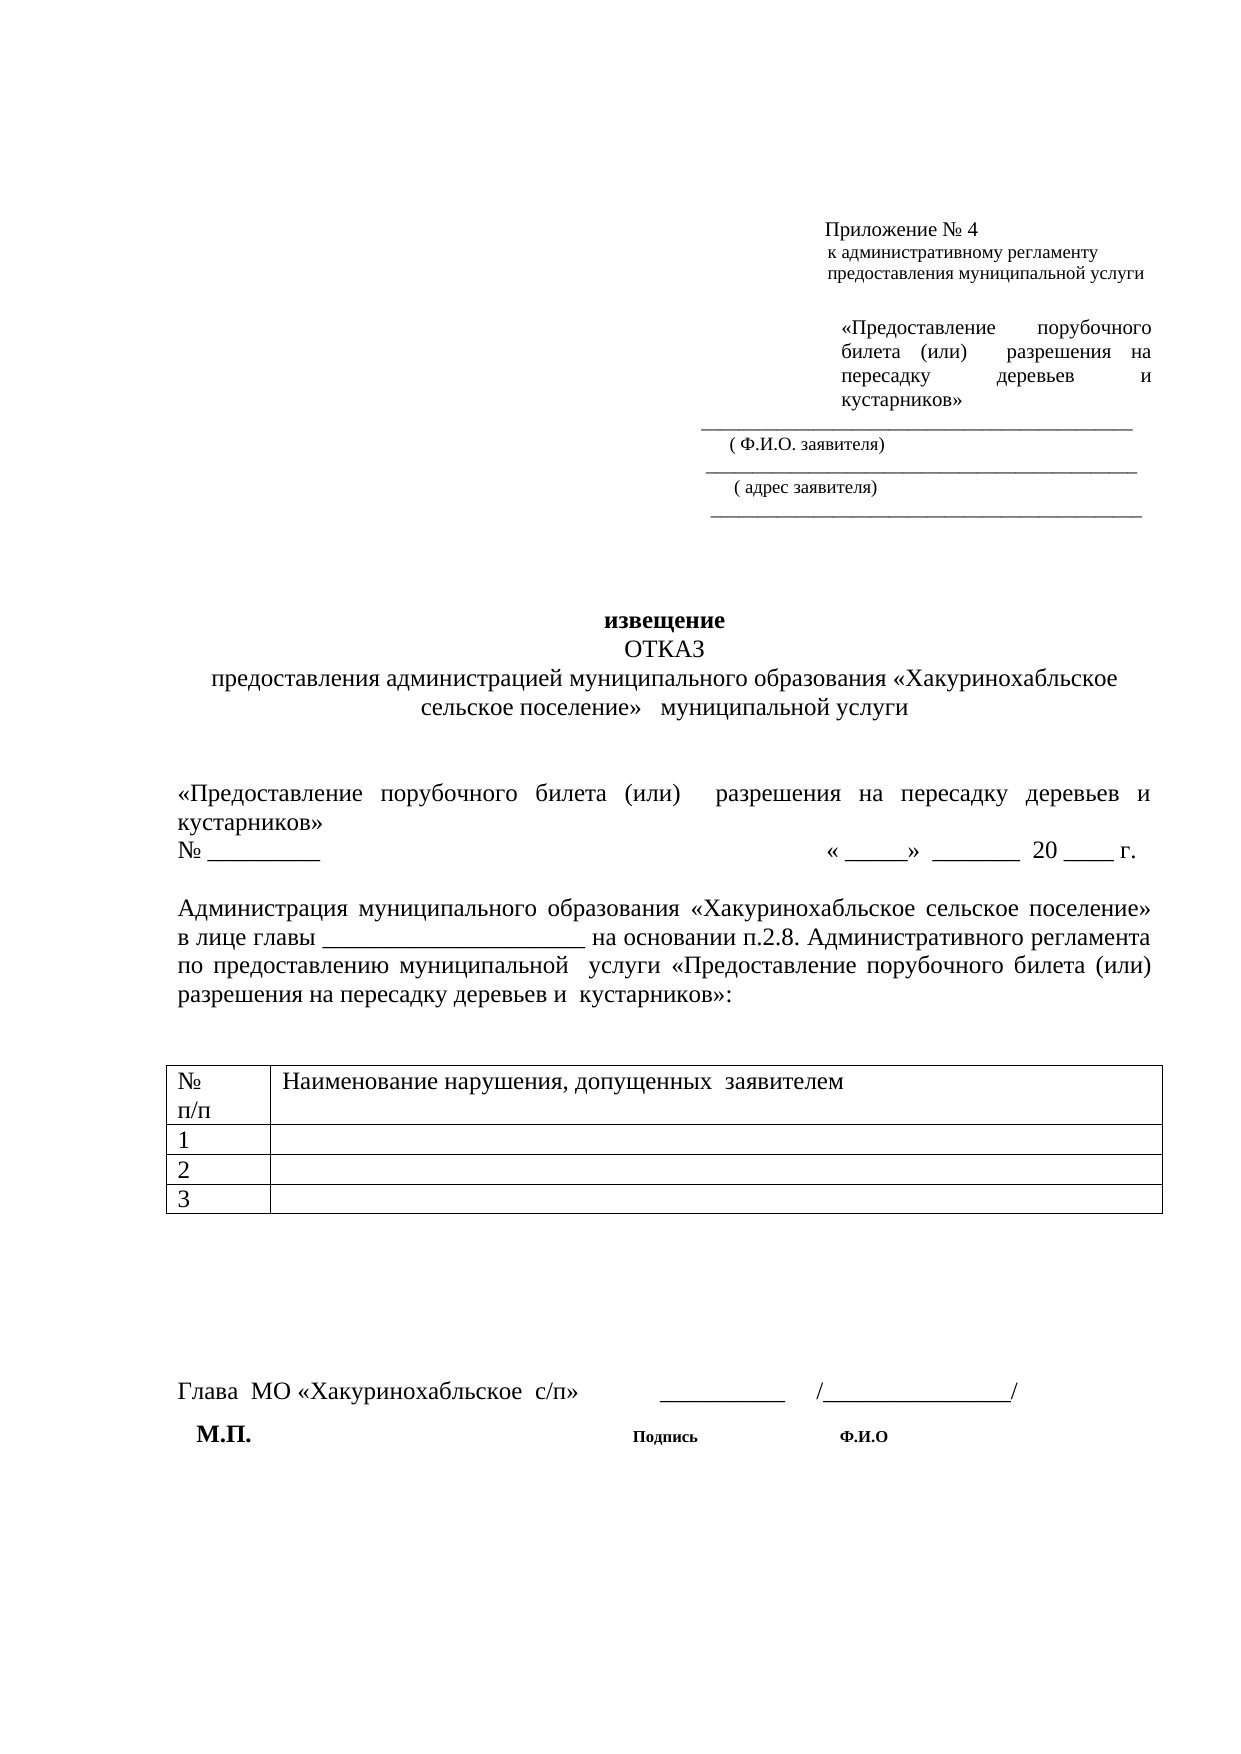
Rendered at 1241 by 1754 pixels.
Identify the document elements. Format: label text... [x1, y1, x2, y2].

table_header Наименование нарушения, допущенных заявителем [271, 1066, 1162, 1124]
text М.П. Подпись Ф.И.О [177, 1419, 1152, 1448]
table_cell 2 [167, 1155, 270, 1183]
text Приложение № 4 [693, 217, 1152, 241]
text предоставления администрацией муниципального образования «Хакуринохабльское сельское поселение» муниципальной услуги [177, 663, 1152, 720]
text «Предоставление порубочного билета (или) разрешения на пересадку деревьев и кустарников» [841, 284, 1152, 411]
text ОТКАЗ [177, 634, 1152, 663]
text ( адрес заявителя) [177, 476, 1152, 497]
text ______________________________________________ [177, 497, 1152, 519]
text ( Ф.И.О. заявителя) [177, 433, 1152, 454]
table_cell [271, 1185, 1162, 1213]
text № _________ « _____» _______ 20 ____ г. [177, 835, 1152, 864]
table_header № п/п [167, 1066, 270, 1124]
text ______________________________________________ [177, 411, 1152, 433]
text извещение [177, 605, 1152, 634]
text к административному регламенту [177, 241, 1152, 262]
text «Предоставление порубочного билета (или) разрешения на пересадку деревьев и кустарников» [177, 778, 1152, 835]
text ______________________________________________ [177, 454, 1152, 476]
text Глава МО «Хакуринохабльское с/п» __________ /_______________/ [177, 1376, 1152, 1405]
table_cell [271, 1125, 1162, 1154]
text предоставления муниципальной услуги [177, 262, 1152, 284]
table_cell 1 [167, 1125, 270, 1154]
table_cell 3 [167, 1185, 270, 1213]
text Администрация муниципального образования «Хакуринохабльское сельское поселение» в лице главы _____________________ на основании п.2.8. Административного регламента по предоставлению муниципальной услуги «Предоставление порубочного билета (или) разрешения на пересадку деревьев и кустарников»: [177, 893, 1152, 1008]
table_cell [271, 1155, 1162, 1183]
